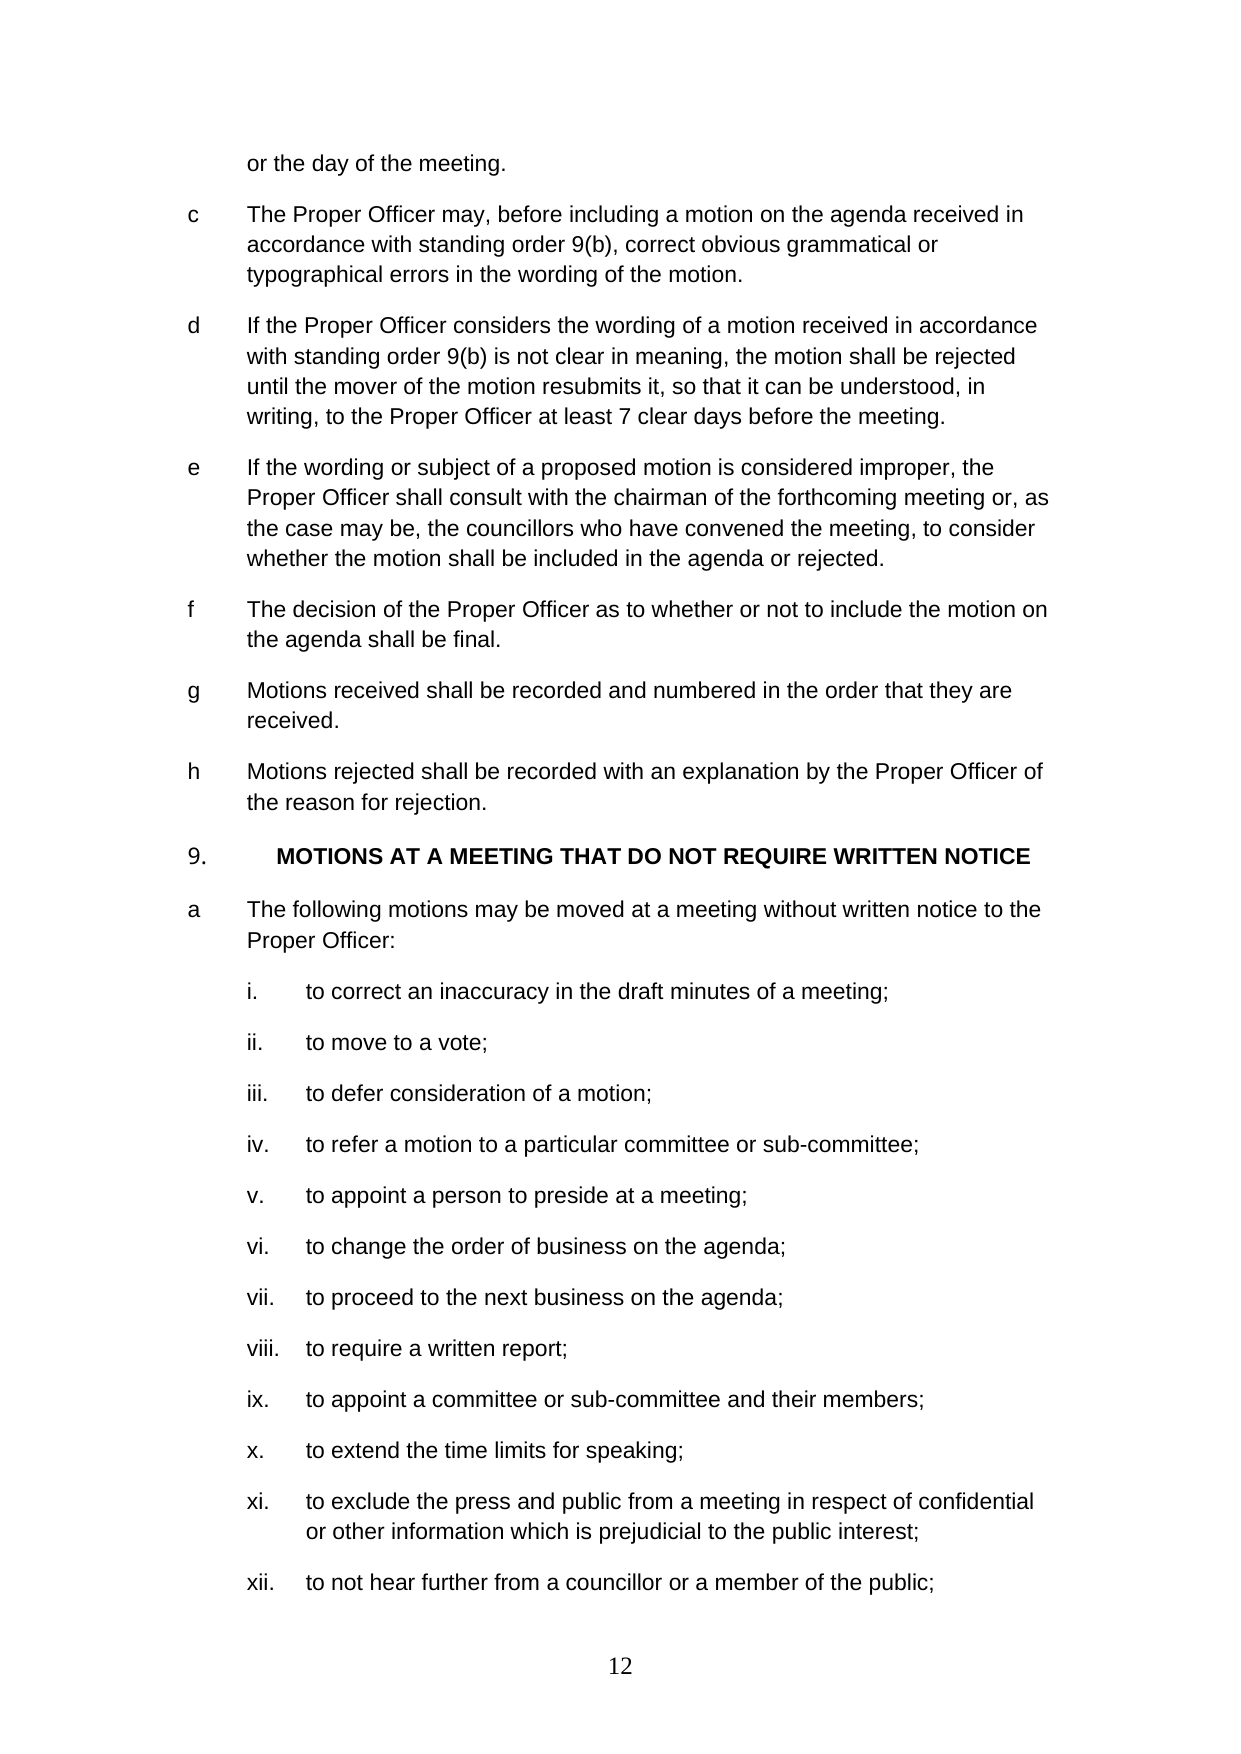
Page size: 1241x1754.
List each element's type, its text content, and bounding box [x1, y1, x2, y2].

list If the wording or subject of a proposed motion is considered improper, the Proper Officer shall consult with the chairman of the forthcoming meeting or, as the case may be, the councillors who have convened the meeting, to consider whether the motion shall be included in the agenda or rejected. [187, 454, 1053, 571]
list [187, 150, 1053, 176]
list to appoint a committee or sub-committee and their members; [247, 1386, 1053, 1412]
list The decision of the Proper Officer as to whether or not to include the motion on the agenda shall be final. [187, 596, 1053, 652]
subtitle MOTIONS AT A MEETING THAT DO NOT REQUIRE WRITTEN NOTICE [187, 839, 1053, 871]
list to exclude the press and public from a meeting in respect of confidential or other information which is prejudicial to the public interest; [247, 1488, 1053, 1544]
list If the Proper Officer considers the wording of a motion received in accordance with standing order 9(b) is not clear in meaning, the motion shall be rejected until the mover of the motion resubmits it, so that it can be understood, in writing, to the Proper Officer at least 7 clear days before the meeting. [187, 312, 1053, 429]
list The following motions may be moved at a meeting without written notice to the Proper Officer: [187, 896, 1053, 953]
list to proceed to the next business on the agenda; [247, 1284, 1053, 1310]
list to change the order of business on the agenda; [247, 1233, 1053, 1259]
list to correct an inaccuracy in the draft minutes of a meeting; [247, 978, 1053, 1004]
list to extend the time limits for speaking; [247, 1437, 1053, 1463]
list to appoint a person to preside at a meeting; [247, 1182, 1053, 1208]
list to require a written report; [247, 1335, 1053, 1361]
list to defer consideration of a motion; [247, 1080, 1053, 1106]
list Motions rejected shall be recorded with an explanation by the Proper Officer of the reason for rejection. [187, 758, 1053, 815]
list to refer a motion to a particular committee or sub-committee; [247, 1131, 1053, 1157]
list to move to a vote; [247, 1029, 1053, 1055]
list Motions received shall be recorded and numbered in the order that they are received. [187, 677, 1053, 734]
list The Proper Officer may, before including a motion on the agenda received in accordance with standing order 9(b), correct obvious grammatical or typographical errors in the wording of the motion. [187, 201, 1053, 288]
list to not hear further from a councillor or a member of the public; [247, 1569, 1053, 1596]
